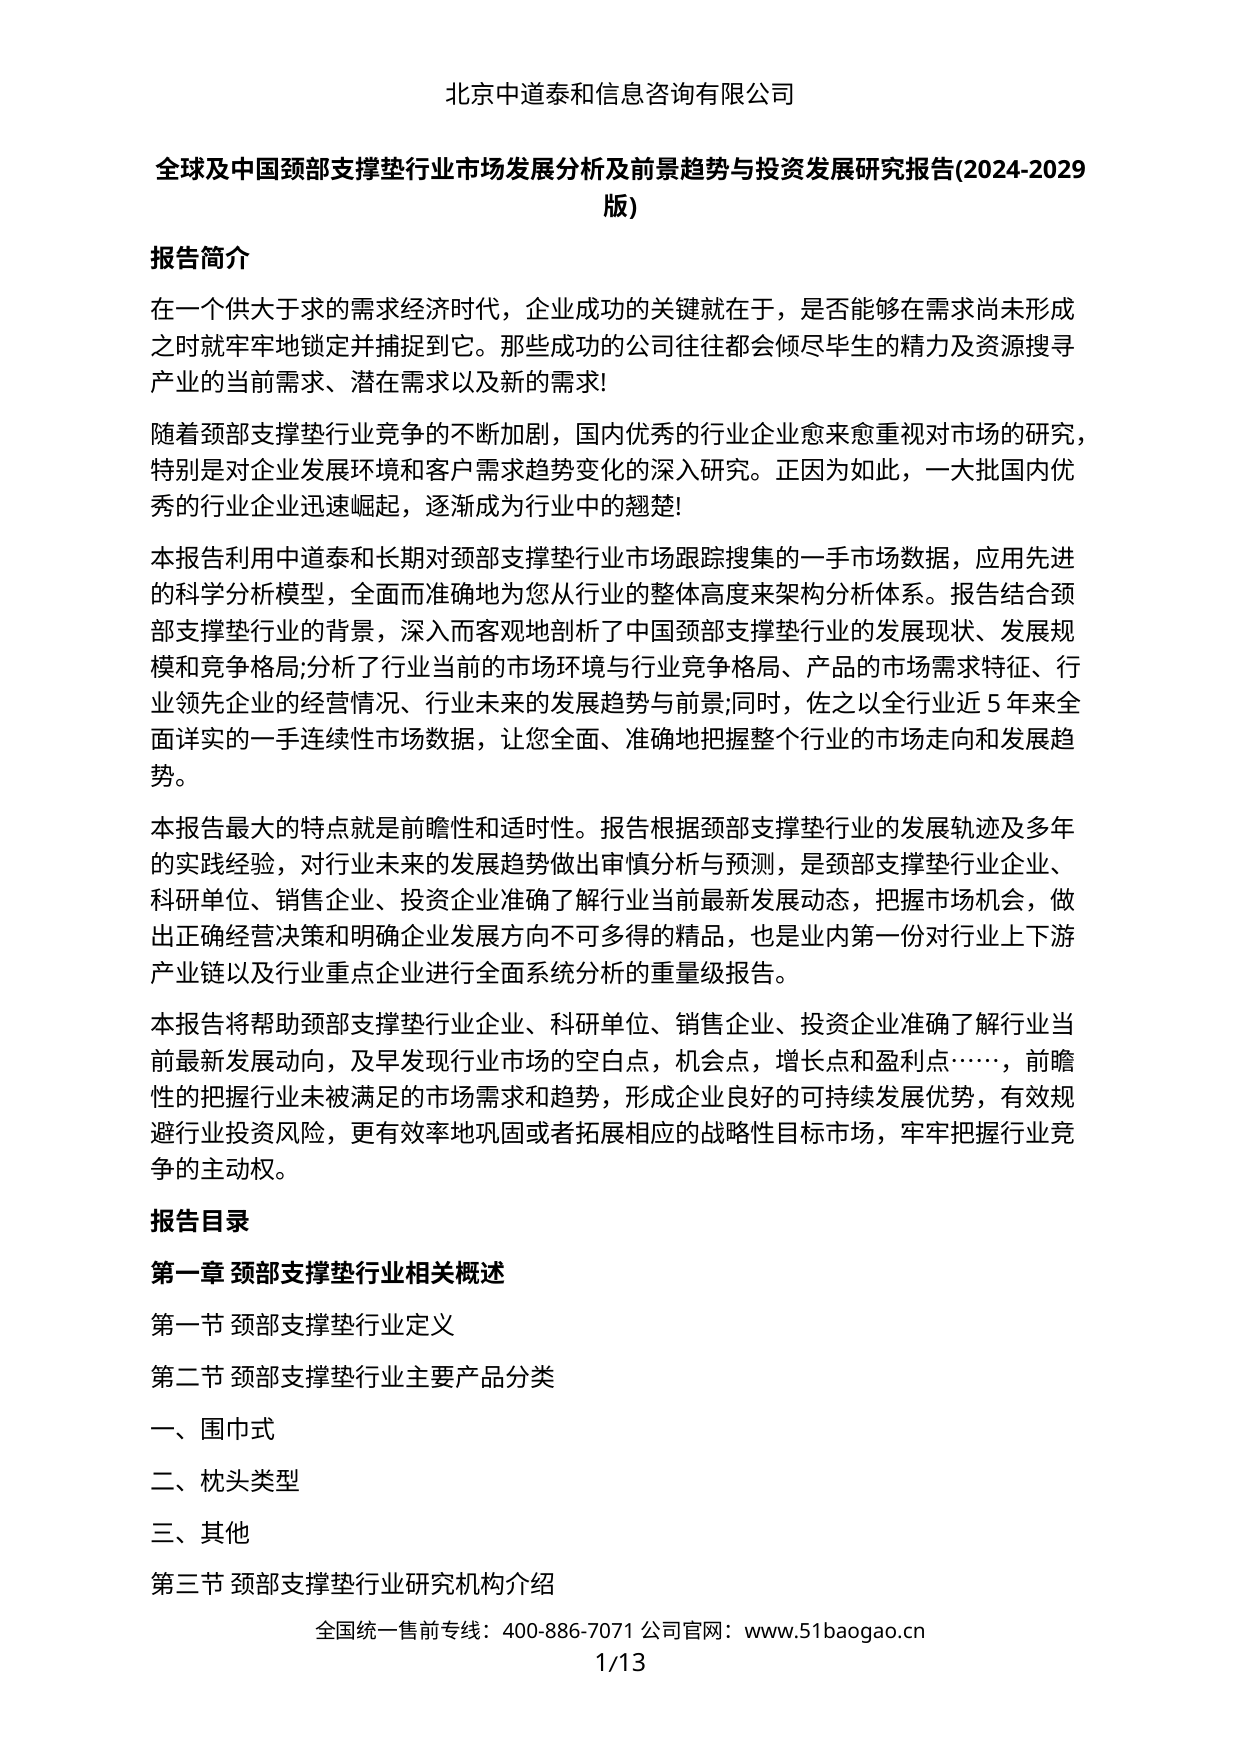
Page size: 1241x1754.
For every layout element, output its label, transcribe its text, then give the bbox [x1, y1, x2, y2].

text 三、其他 [150, 1513, 1090, 1549]
text 本报告利用中道泰和长期对颈部支撑垫行业市场跟踪搜集的一手市场数据，应用先进的科学分析模型，全面而准确地为您从行业的整体高度来架构分析体系。报告结合颈部支撑垫行业的背景，深入而客观地剖析了中国颈部支撑垫行业的发展现状、发展规模和竞争格局;分析了行业当前的市场环境与行业竞争格局、产品的市场需求特征、行业领先企业的经营情况、行业未来的发展趋势与前景;同时，佐之以全行业近5年来全面详实的一手连续性市场数据，让您全面、准确地把握整个行业的市场走向和发展趋势。 [150, 539, 1090, 792]
text 第一节 颈部支撑垫行业定义 [150, 1306, 1090, 1342]
text 全球及中国颈部支撑垫行业市场发展分析及前景趋势与投资发展研究报告(2024-2029版) [150, 150, 1090, 222]
text 本报告将帮助颈部支撑垫行业企业、科研单位、销售企业、投资企业准确了解行业当前最新发展动向，及早发现行业市场的空白点，机会点，增长点和盈利点……，前瞻性的把握行业未被满足的市场需求和趋势，形成企业良好的可持续发展优势，有效规避行业投资风险，更有效率地巩固或者拓展相应的战略性目标市场，牢牢把握行业竞争的主动权。 [150, 1005, 1090, 1186]
text 随着颈部支撑垫行业竞争的不断加剧，国内优秀的行业企业愈来愈重视对市场的研究，特别是对企业发展环境和客户需求趋势变化的深入研究。正因为如此，一大批国内优秀的行业企业迅速崛起，逐渐成为行业中的翘楚! [150, 414, 1090, 523]
text 在一个供大于求的需求经济时代，企业成功的关键就在于，是否能够在需求尚未形成之时就牢牢地锁定并捕捉到它。那些成功的公司往往都会倾尽毕生的精力及资源搜寻产业的当前需求、潜在需求以及新的需求! [150, 290, 1090, 399]
text 报告目录 [150, 1202, 1090, 1238]
text 二、枕头类型 [150, 1461, 1090, 1497]
text 第一章 颈部支撑垫行业相关概述 [150, 1254, 1090, 1290]
text 报告简介 [150, 238, 1090, 274]
text 本报告最大的特点就是前瞻性和适时性。报告根据颈部支撑垫行业的发展轨迹及多年的实践经验，对行业未来的发展趋势做出审慎分析与预测，是颈部支撑垫行业企业、科研单位、销售企业、投资企业准确了解行业当前最新发展动态，把握市场机会，做出正确经营决策和明确企业发展方向不可多得的精品，也是业内第一份对行业上下游产业链以及行业重点企业进行全面系统分析的重量级报告。 [150, 808, 1090, 989]
text 第二节 颈部支撑垫行业主要产品分类 [150, 1357, 1090, 1394]
text 第三节 颈部支撑垫行业研究机构介绍 [150, 1565, 1090, 1601]
text 一、围巾式 [150, 1409, 1090, 1446]
